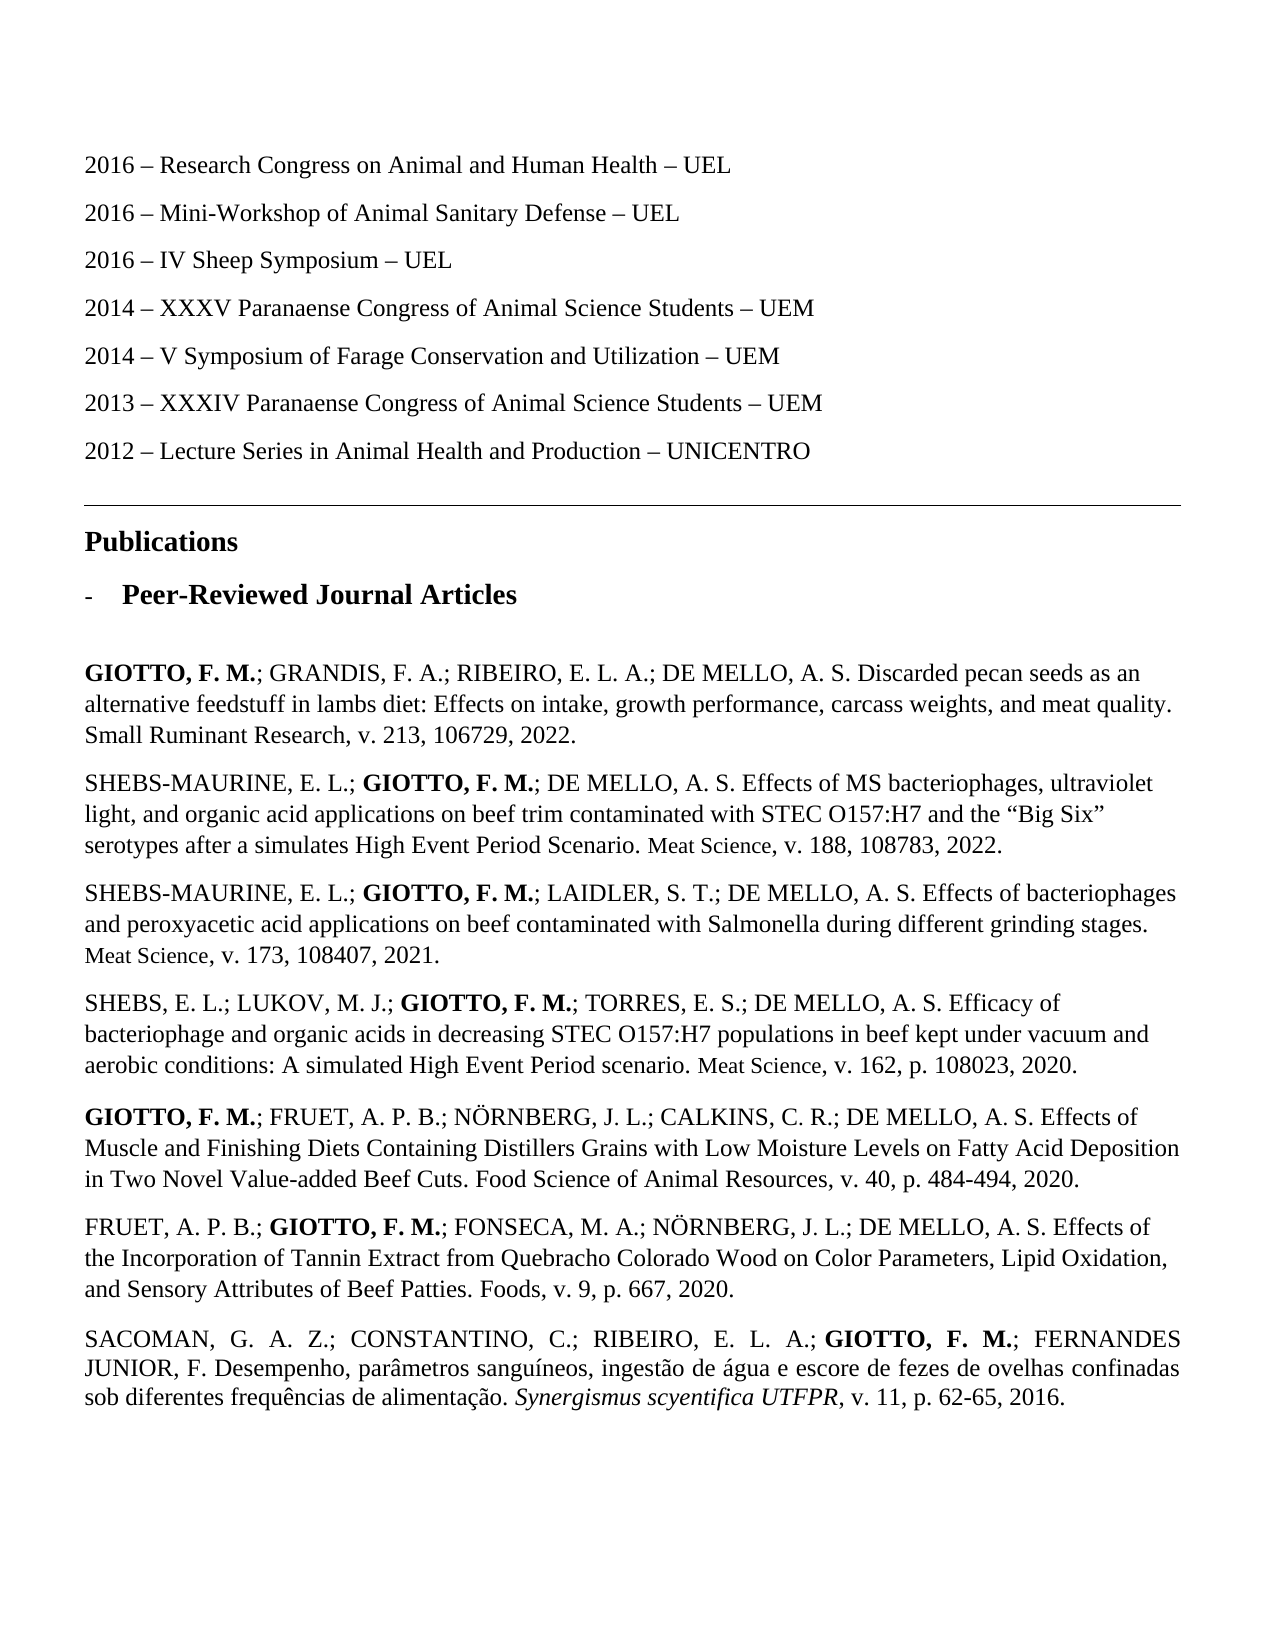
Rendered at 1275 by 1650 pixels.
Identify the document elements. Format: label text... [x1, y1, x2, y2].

text 2014 – V Symposium of Farage Conservation and Utilization – UEM [84, 341, 1181, 369]
text SHEBS-MAURINE, E. L.; GIOTTO, F. M.; DE MELLO, A. S. Effects of MS bacteriophages, ultraviolet light, and organic acid applications on beef trim contaminated with STEC O157:H7 and the “Big Six” serotypes after a simulates High Event Period Scenario. Meat Science, v. 188, 108783, 2022. [84, 768, 1181, 859]
text SHEBS, E. L.; LUKOV, M. J.; GIOTTO, F. M.; TORRES, E. S.; DE MELLO, A. S. Efficacy of bacteriophage and organic acids in decreasing STEC O157:H7 populations in beef kept under vacuum and aerobic conditions: A simulated High Event Period scenario. Meat Science, v. 162, p. 108023, 2020. [84, 988, 1181, 1079]
text Publications [84, 524, 1181, 558]
text GIOTTO, F. M.; FRUET, A. P. B.; NÖRNBERG, J. L.; CALKINS, C. R.; DE MELLO, A. S. Effects of Muscle and Finishing Diets Containing Distillers Grains with Low Moisture Levels on Fatty Acid Deposition in Two Novel Value-added Beef Cuts. Food Science of Animal Resources, v. 40, p. 484-494, 2020. [84, 1098, 1181, 1193]
text 2016 – Mini-Workshop of Animal Sanitary Defense – UEL [84, 198, 1181, 226]
text 2013 – XXXIV Paranaense Congress of Animal Science Students – UEM [84, 388, 1181, 417]
text SHEBS-MAURINE, E. L.; GIOTTO, F. M.; LAIDLER, S. T.; DE MELLO, A. S. Effects of bacteriophages and peroxyacetic acid applications on beef contaminated with Salmonella during different grinding stages. Meat Science, v. 173, 108407, 2021. [84, 878, 1181, 969]
text 2012 – Lecture Series in Animal Health and Production – UNICENTRO [84, 436, 1181, 465]
list Peer-Reviewed Journal Articles [84, 577, 1181, 611]
text FRUET, A. P. B.; GIOTTO, F. M.; FONSECA, M. A.; NÖRNBERG, J. L.; DE MELLO, A. S. Effects of the Incorporation of Tannin Extract from Quebracho Colorado Wood on Color Parameters, Lipid Oxidation, and Sensory Attributes of Beef Patties. Foods, v. 9, p. 667, 2020. [84, 1212, 1181, 1303]
text 2016 – Research Congress on Animal and Human Health – UEL [84, 150, 1181, 179]
text 2016 – IV Sheep Symposium – UEL [84, 245, 1181, 274]
text 2014 – XXXV Paranaense Congress of Animal Science Students – UEM [84, 293, 1181, 322]
text GIOTTO, F. M.; GRANDIS, F. A.; RIBEIRO, E. L. A.; DE MELLO, A. S. Discarded pecan seeds as an alternative feedstuff in lambs diet: Effects on intake, growth performance, carcass weights, and meat quality. Small Ruminant Research, v. 213, 106729, 2022. [84, 658, 1181, 749]
list SACOMAN, G. A. Z.; CONSTANTINO, C.; RIBEIRO, E. L. A.; GIOTTO, F. M.; FERNANDES JUNIOR, F. Desempenho, parâmetros sanguíneos, ingestão de água e escore de fezes de ovelhas confinadas sob diferentes frequências de alimentação. Synergismus scyentifica UTFPR, v. 11, p. 62-65, 2016. [84, 1324, 1181, 1411]
